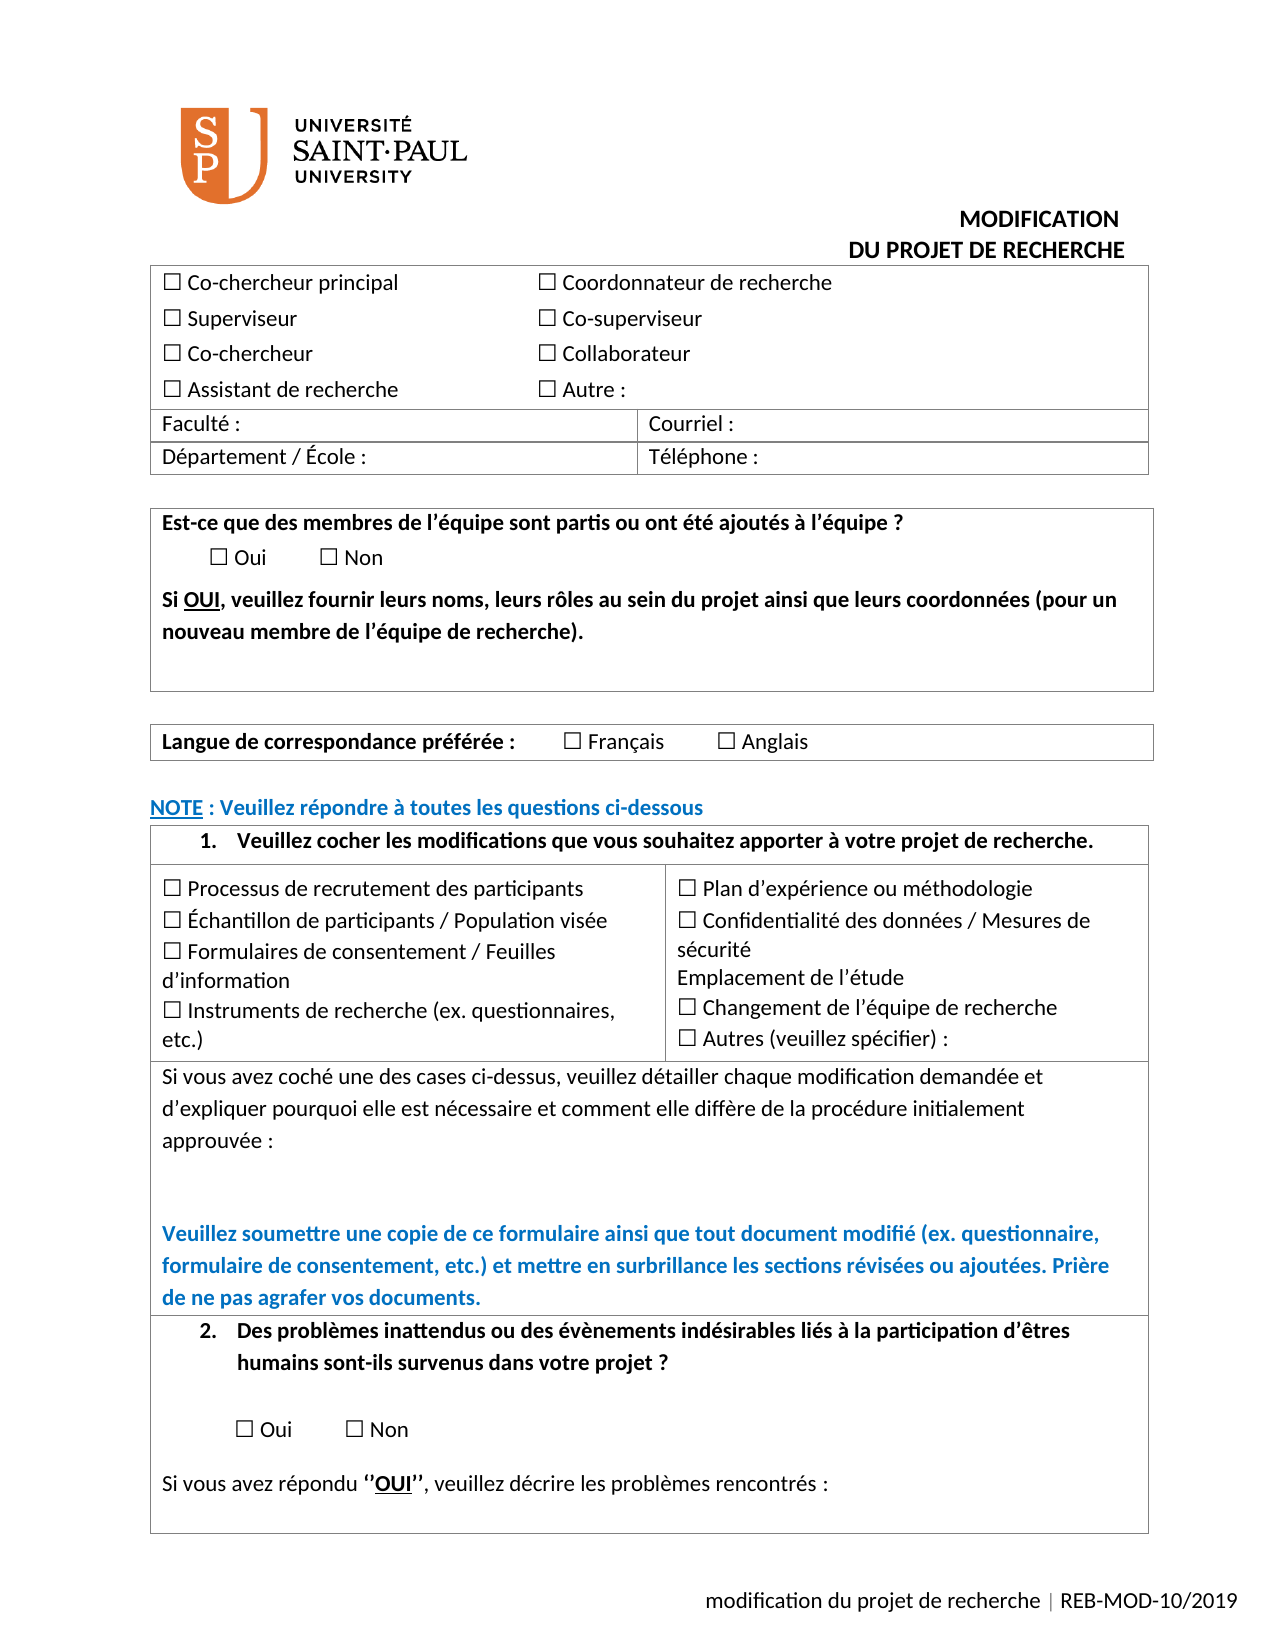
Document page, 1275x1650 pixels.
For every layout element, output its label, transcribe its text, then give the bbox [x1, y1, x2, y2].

table_header Est-ce que des membres de l’équipe sont partis ou ont été ajoutés à l’équipe ? Oui Non Si OUI, veuillez fournir leurs noms, leurs rôles au sein du projet ainsi que leurs coordonnées (pour un nouveau membre de l’équipe de recherche). [151, 509, 1153, 691]
picture [150, 73, 522, 228]
table_cell Plan d’expérience ou méthodologie Confidentialité des données / Mesures de sécurité Emplacement de l’étude Changement de l’équipe de recherche Autres (veuillez spécifier) : [666, 865, 1148, 1061]
table_header Veuillez cocher les modifications que vous souhaitez apporter à votre projet de recherche. [151, 826, 1148, 864]
table_header Langue de correspondance préférée : Français Anglais [151, 725, 1153, 760]
table_cell Téléphone : [638, 443, 1148, 474]
table_cell Des problèmes inattendus ou des évènements indésirables liés à la participation d’êtres humains sont-ils survenus dans votre projet ? Oui Non Si vous avez répondu ‘’OUI’’, veuillez décrire les problèmes rencontrés : [151, 1316, 1148, 1533]
text NOTE : Veuillez répondre à toutes les questions ci-dessous [150, 793, 1125, 821]
table_cell Faculté : [151, 410, 637, 441]
table_cell Processus de recrutement des participants Échantillon de participants / Population visée Formulaires de consentement / Feuilles d’information Instruments de recherche (ex. questionnaires, etc.) [151, 865, 665, 1061]
table_cell Courriel : [638, 410, 1148, 441]
table_cell Département / École : [151, 443, 637, 474]
table_cell Si vous avez coché une des cases ci-dessus, veuillez détailler chaque modification demandée et d’expliquer pourquoi elle est nécessaire et comment elle diffère de la procédure initialement approuvée : Veuillez soumettre une copie de ce formulaire ainsi que tout document modifié (ex. questionnaire, formulaire de consentement, etc.) et mettre en surbrillance les sections révisées ou ajoutées. Prière de ne pas agrafer vos documents. [151, 1062, 1148, 1315]
